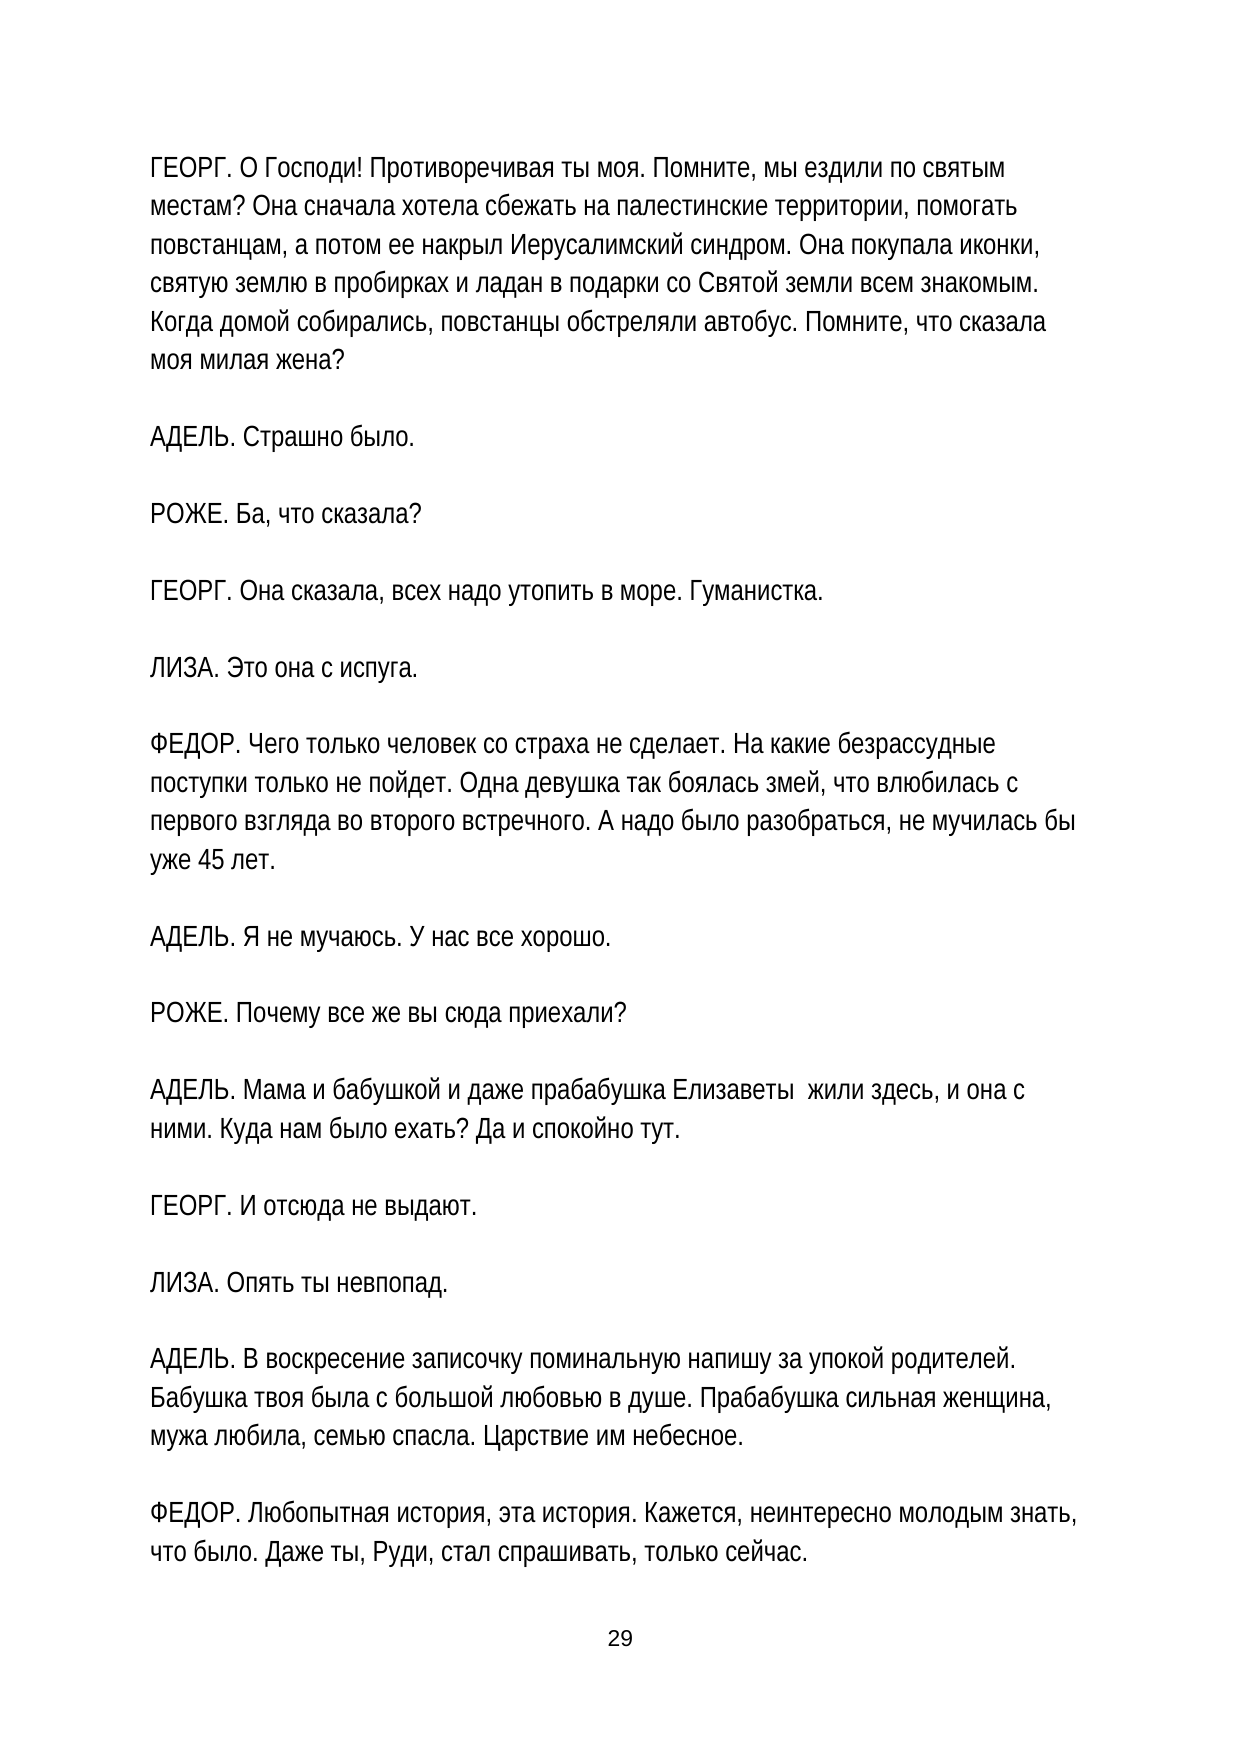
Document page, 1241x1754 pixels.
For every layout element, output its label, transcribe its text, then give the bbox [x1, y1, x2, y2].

text АДЕЛЬ. Мама и бабушкой и даже прабабушка Елизаветы жили здесь, и она с ними. Куда нам было ехать? Да и спокойно тут. [150, 1072, 1090, 1144]
text ГЕОРГ. Она сказала, всех надо утопить в море. Гуманистка. [150, 573, 1090, 606]
text РОЖЕ. Почему все же вы сюда приехали? [150, 996, 1090, 1029]
text РОЖЕ. Ба, что сказала? [150, 496, 1090, 529]
text АДЕЛЬ. В воскресение записочку поминальную напишу за упокой родителей. Бабушка твоя была с большой любовью в душе. Прабабушка сильная женщина, мужа любила, семью спасла. Царствие им небесное. [150, 1342, 1090, 1452]
text ГЕОРГ. О Господи! Противоречивая ты моя. Помните, мы ездили по святым местам? Она сначала хотела сбежать на палестинские территории, помогать повстанцам, а потом ее накрыл Иерусалимский синдром. Она покупала иконки, святую землю в пробирках и ладан в подарки со Святой земли всем знакомым. Когда домой собирались, повстанцы обстреляли автобус. Помните, что сказала моя милая жена? [150, 150, 1090, 376]
text ЛИЗА. Это она с испуга. [150, 650, 1090, 683]
text ГЕОРГ. И отсюда не выдают. [150, 1188, 1090, 1221]
text ФЕДОР. Любопытная история, эта история. Кажется, неинтересно молодым знать, что было. Даже ты, Руди, стал спрашивать, только сейчас. [150, 1495, 1090, 1567]
text АДЕЛЬ. Страшно было. [150, 419, 1090, 452]
text ФЕДОР. Чего только человек со страха не сделает. На какие безрассудные поступки только не пойдет. Одна девушка так боялась змей, что влюбилась с первого взгляда во второго встречного. А надо было разобраться, не мучилась бы уже 45 лет. [150, 727, 1090, 875]
text АДЕЛЬ. Я не мучаюсь. У нас все хорошо. [150, 919, 1090, 952]
text ЛИЗА. Опять ты невпопад. [150, 1265, 1090, 1298]
